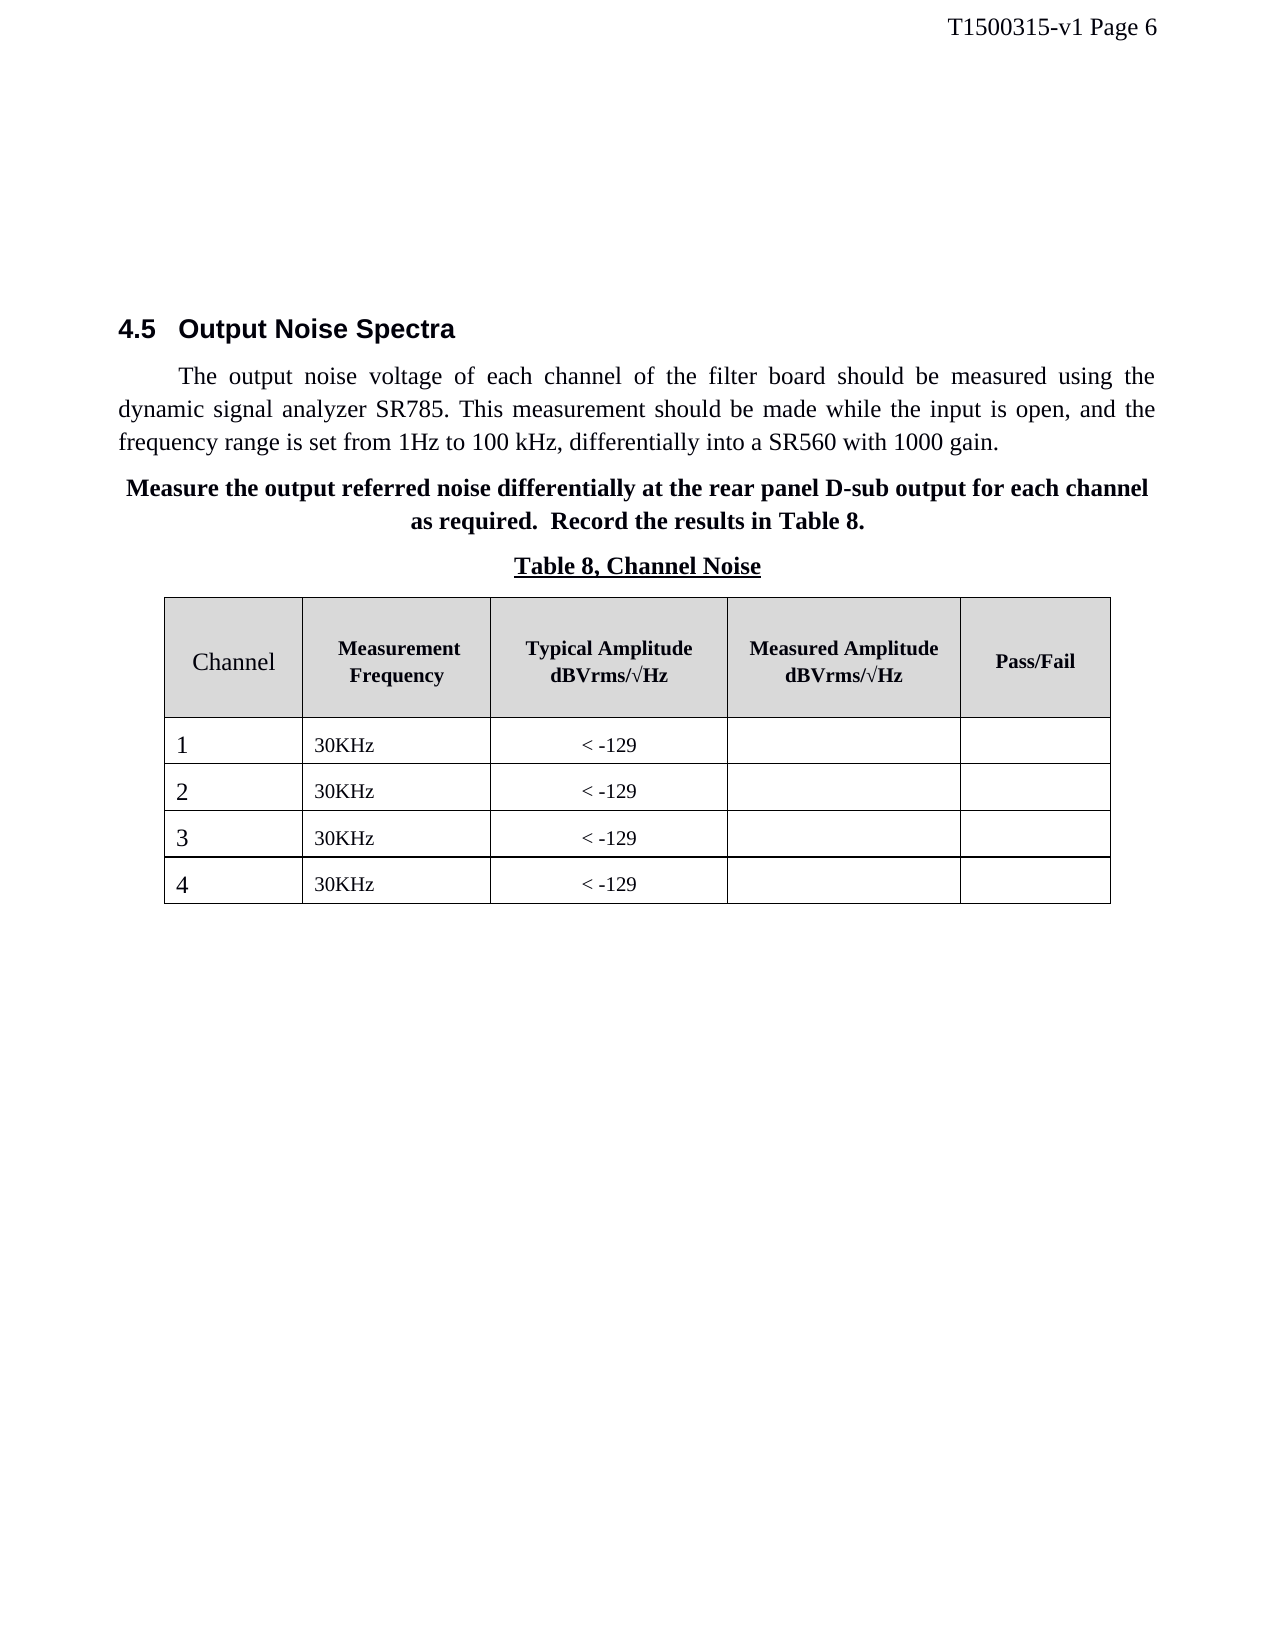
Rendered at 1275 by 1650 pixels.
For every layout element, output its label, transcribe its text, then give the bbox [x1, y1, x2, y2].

table_cell 4 [165, 858, 302, 903]
text The output noise voltage of each channel of the filter board should be measured using the dynamic signal analyzer SR785. This measurement should be made while the input is open, and the frequency range is set from 1Hz to 100 kHz, differentially into a SR560 with 1000 gain. [118, 361, 1157, 456]
table_cell [961, 764, 1110, 810]
table_cell 30KHz [303, 718, 490, 763]
table_cell 1 [165, 718, 302, 763]
subtitle Output Noise Spectra [118, 313, 1157, 344]
table_cell [961, 858, 1110, 903]
text Table 8, Channel Noise [118, 551, 1157, 580]
table_cell 3 [165, 811, 302, 856]
table_cell 30KHz [303, 764, 490, 810]
table_cell [728, 858, 960, 903]
table_cell [728, 811, 960, 856]
text Measure the output referred noise differentially at the rear panel D-sub output for each channel as required. Record the results in Table 8. [118, 473, 1157, 534]
table_header Measurement Frequency [303, 598, 490, 717]
table_header Measured Amplitude dBVrms/√Hz [728, 598, 960, 717]
table_cell [961, 811, 1110, 856]
table_cell [961, 718, 1110, 763]
table_header Channel [165, 598, 302, 717]
table_cell < -129 [491, 718, 727, 763]
table_header Typical Amplitude dBVrms/√Hz [491, 598, 727, 717]
table_cell [728, 718, 960, 763]
table_cell 30KHz [303, 811, 490, 856]
table_cell 2 [165, 764, 302, 810]
table_cell < -129 [491, 858, 727, 903]
table_cell [728, 764, 960, 810]
table_cell < -129 [491, 811, 727, 856]
table_header Pass/Fail [961, 598, 1110, 717]
table_cell < -129 [491, 764, 727, 810]
table_cell 30KHz [303, 858, 490, 903]
